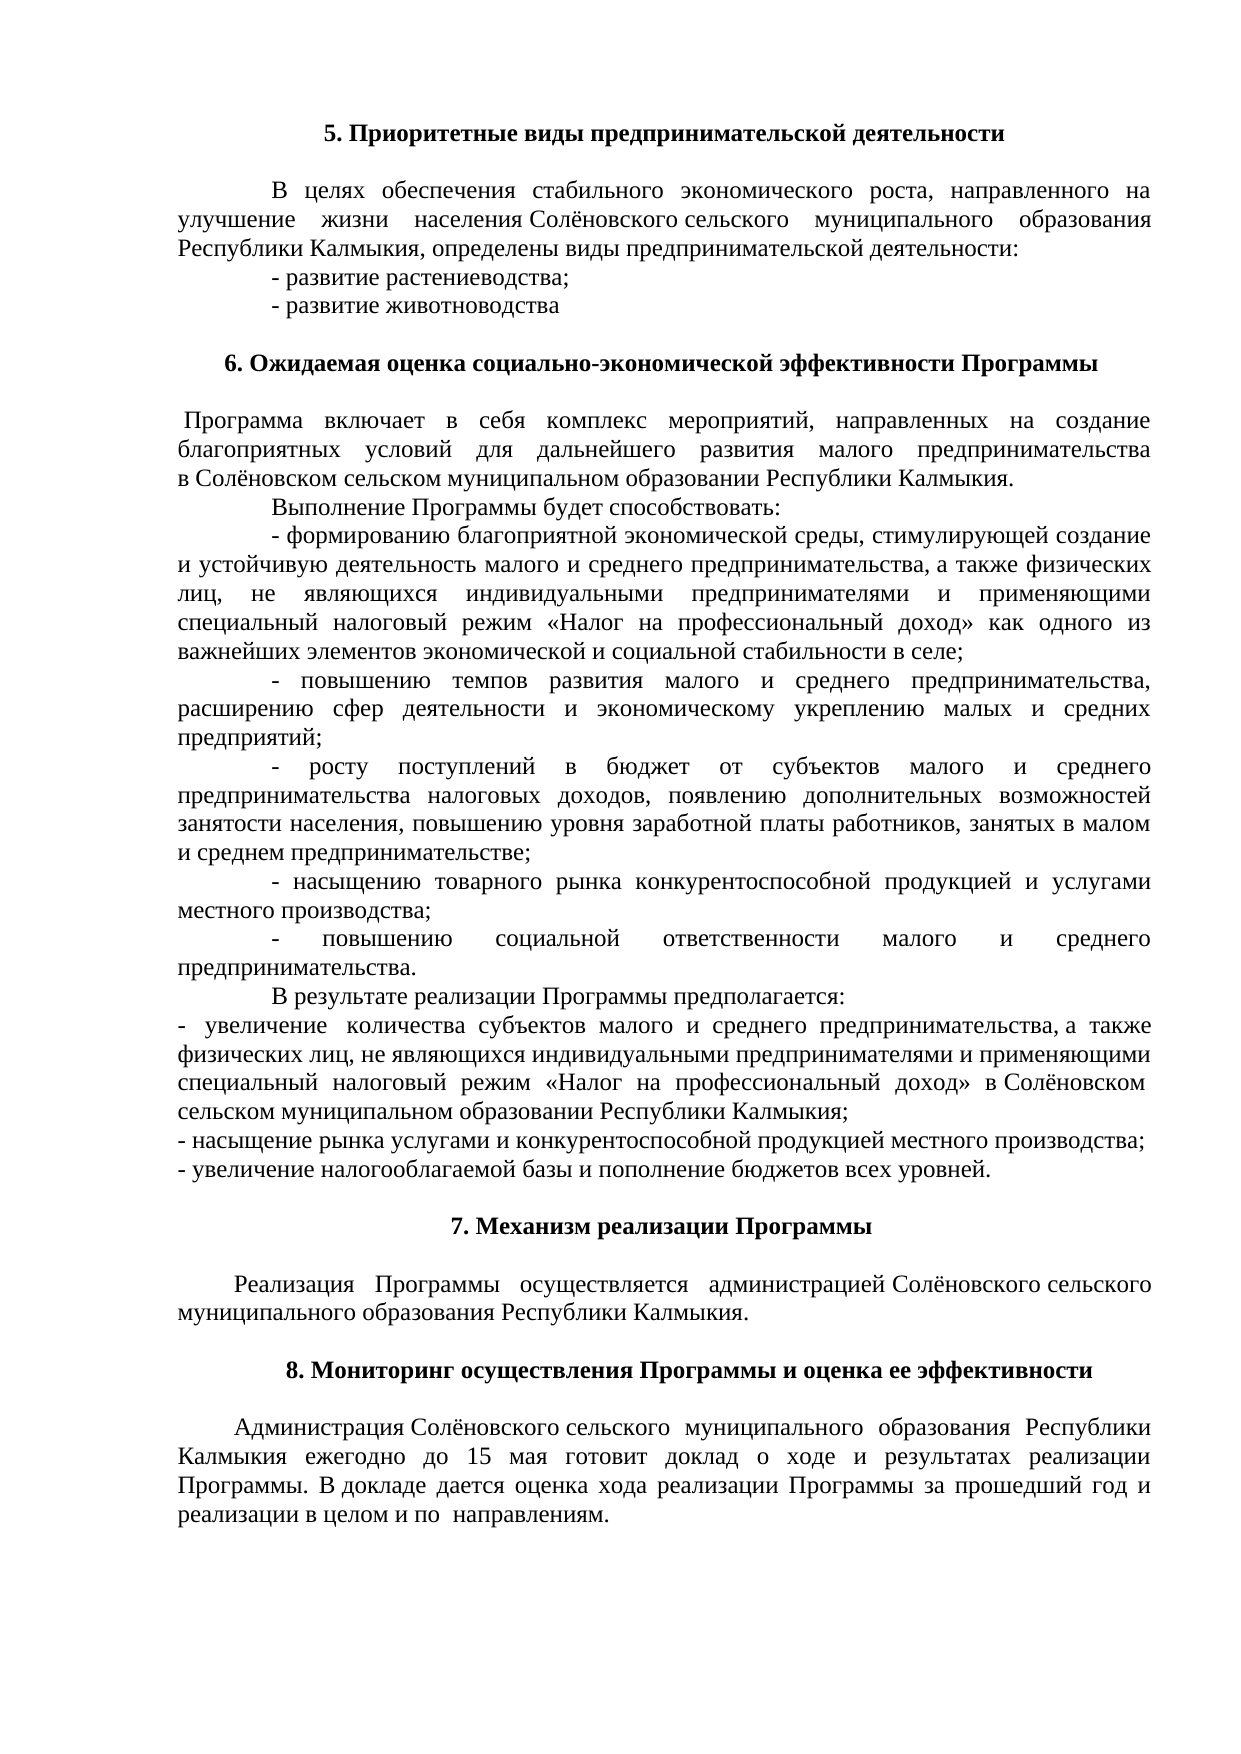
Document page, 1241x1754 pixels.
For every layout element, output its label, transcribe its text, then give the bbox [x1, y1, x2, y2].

text - повышению темпов развития малого и среднего предпринимательства, расширению сфер деятельности и экономическому укреплению малых и средних предприятий; [177, 665, 1152, 751]
text - развитие растениеводства; [177, 262, 1152, 291]
text 8. Мониторинг осуществления Программы и оценка ее эффективности [177, 1355, 1152, 1384]
text 7. Механизм реализации Программы [177, 1211, 1152, 1240]
text 6. Ожидаемая оценка социально-экономической эффективности Программы [177, 348, 1152, 377]
text Администрация Солёновского сельского муниципального образования Республики Калмыкия ежегодно до 15 мая готовит доклад о ходе и результатах реализации Программы. В докладе дается оценка хода реализации Программы за прошедший год и реализации в целом и по направлениям. [177, 1412, 1152, 1527]
text В целях обеспечения стабильного экономического роста, направленного на улучшение жизни населения Солёновского сельского муниципального образования Республики Калмыкия, определены виды предпринимательской деятельности: [177, 176, 1152, 262]
text В результате реализации Программы предполагается: [177, 981, 1152, 1010]
text - насыщение рынка услугами и конкурентоспособной продукцией местного производства; [177, 1125, 1152, 1154]
text - развитие животноводства [177, 291, 1152, 319]
text - формированию благоприятной экономической среды, стимулирующей создание и устойчивую деятельность малого и среднего предпринимательства, а также физических лиц, не являющихся индивидуальными предпринимателями и применяющими специальный налоговый режим «Налог на профессиональный доход» как одного из важнейших элементов экономической и социальной стабильности в селе; [177, 521, 1152, 665]
text - росту поступлений в бюджет от субъектов малого и среднего предпринимательства налоговых доходов, появлению дополнительных возможностей занятости населения, повышению уровня заработной платы работников, занятых в малом и среднем предпринимательстве; [177, 751, 1152, 866]
text - повышению социальной ответственности малого и среднего предпринимательства. [177, 923, 1152, 981]
text - насыщению товарного рынка конкурентоспособной продукцией и услугами местного производства; [177, 866, 1152, 923]
text - увеличение количества субъектов малого и среднего предпринимательства, а также физических лиц, не являющихся индивидуальными предпринимателями и применяющими специальный налоговый режим «Налог на профессиональный доход» в Солёновском сельском муниципальном образовании Республики Калмыкия; [177, 1010, 1152, 1125]
text Реализация Программы осуществляется администрацией Солёновского сельского муниципального образования Республики Калмыкия. [177, 1269, 1152, 1326]
text 5. Приоритетные виды предпринимательской деятельности [177, 118, 1152, 147]
text - увеличение налогооблагаемой базы и пополнение бюджетов всех уровней. [177, 1154, 1152, 1182]
text Выполнение Программы будет способствовать: [177, 492, 1152, 521]
text Программа включает в себя комплекс мероприятий, направленных на создание благоприятных условий для дальнейшего развития малого предпринимательства в Солёновском сельском муниципальном образовании Республики Калмыкия. [177, 406, 1152, 492]
